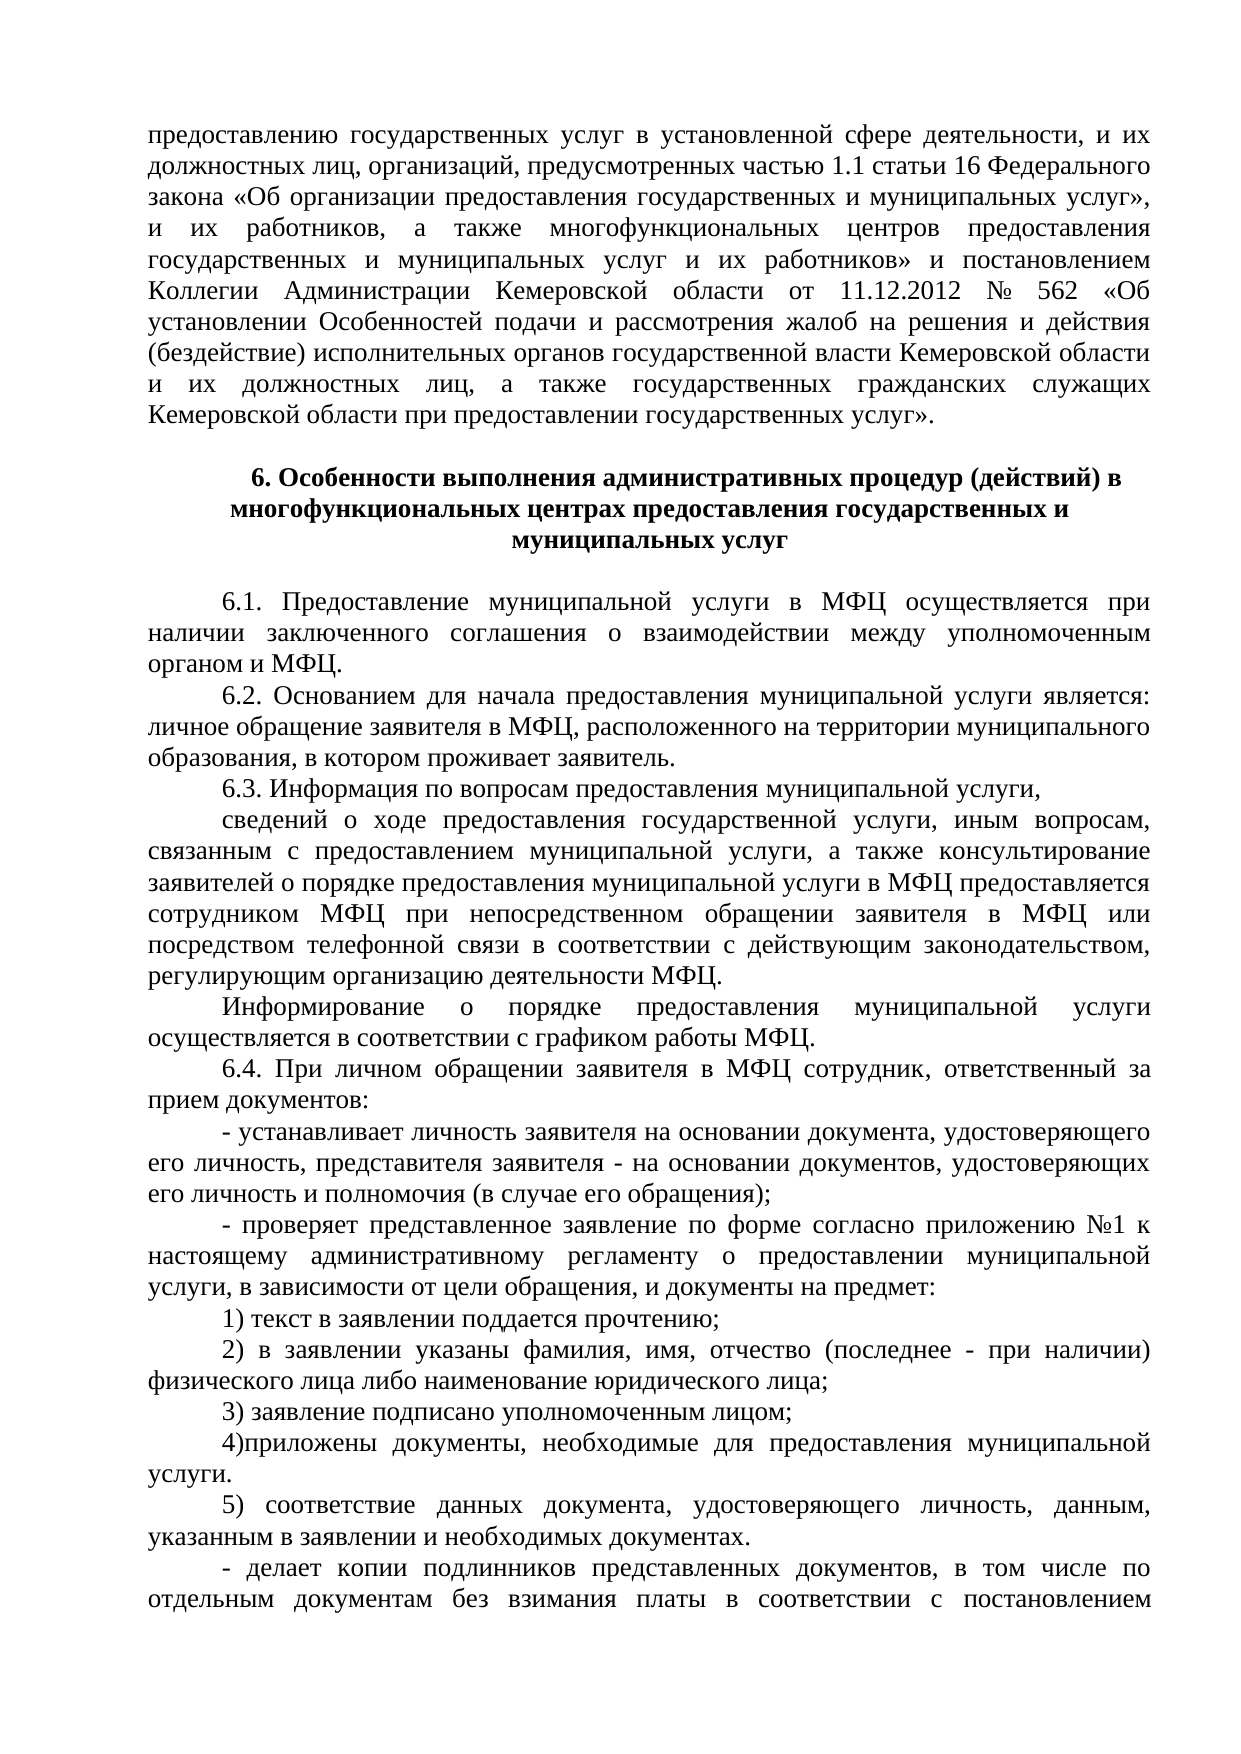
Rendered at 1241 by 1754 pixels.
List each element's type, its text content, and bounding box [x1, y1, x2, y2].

text 4)приложены документы, необходимые для предоставления муниципальной услуги. [148, 1426, 1152, 1488]
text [148, 118, 1152, 429]
text 5) соответствие данных документа, удостоверяющего личность, данным, указанным в заявлении и необходимых документах. [148, 1488, 1152, 1551]
text 6.2. Основанием для начала предоставления муниципальной услуги является: личное обращение заявителя в МФЦ, расположенного на территории муниципального образования, в котором проживает заявитель. [148, 679, 1152, 772]
text - устанавливает личность заявителя на основании документа, удостоверяющего его личность, представителя заявителя - на основании документов, удостоверяющих его личность и полномочия (в случае его обращения); [148, 1115, 1152, 1208]
text 6.3. Информация по вопросам предоставления муниципальной услуги, [148, 772, 1152, 803]
text 6.4. При личном обращении заявителя в МФЦ сотрудник, ответственный за прием документов: [148, 1052, 1152, 1115]
text сведений о ходе предоставления государственной услуги, иным вопросам, связанным с предоставлением муниципальной услуги, а также консультирование заявителей о порядке предоставления муниципальной услуги в МФЦ предоставляется сотрудником МФЦ при непосредственном обращении заявителя в МФЦ или посредством телефонной связи в соответствии с действующим законодательством, регулирующим организацию деятельности МФЦ. [148, 803, 1152, 990]
text 3) заявление подписано уполномоченным лицом; [148, 1395, 1152, 1426]
text - проверяет представленное заявление по форме согласно приложению №1 к настоящему административному регламенту о предоставлении муниципальной услуги, в зависимости от цели обращения, и документы на предмет: [148, 1208, 1152, 1302]
text 1) текст в заявлении поддается прочтению; [148, 1302, 1152, 1333]
text 6. Особенности выполнения административных процедур (действий) в многофункциональных центрах предоставления государственных и муниципальных услуг [148, 461, 1152, 554]
text 2) в заявлении указаны фамилия, имя, отчество (последнее - при наличии) физического лица либо наименование юридического лица; [148, 1333, 1152, 1395]
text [148, 1551, 1152, 1613]
text Информирование о порядке предоставления муниципальной услуги осуществляется в соответствии с графиком работы МФЦ. [148, 990, 1152, 1052]
text 6.1. Предоставление муниципальной услуги в МФЦ осуществляется при наличии заключенного соглашения о взаимодействии между уполномоченным органом и МФЦ. [148, 585, 1152, 679]
